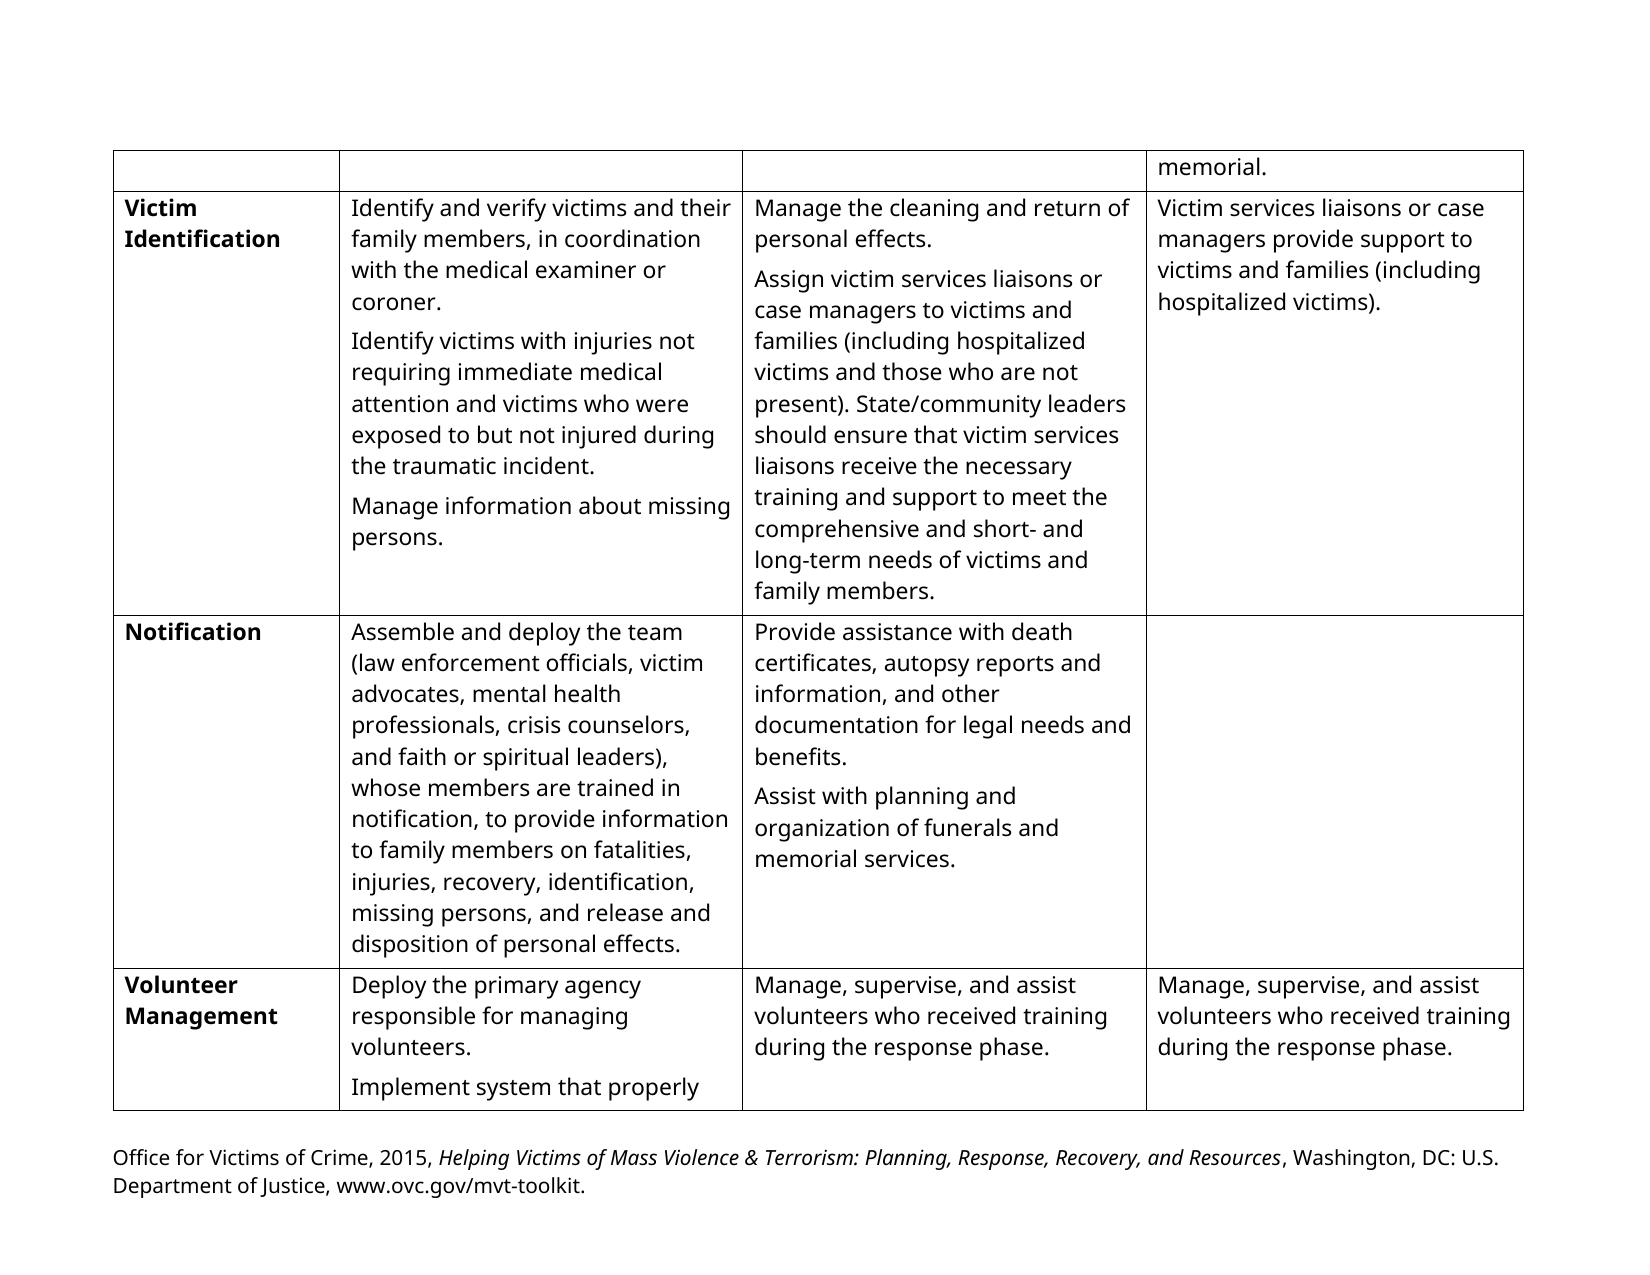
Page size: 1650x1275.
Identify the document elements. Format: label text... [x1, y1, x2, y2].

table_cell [114, 969, 339, 1110]
table_cell Manage the cleaning and return of personal effects. Assign victim services liaisons or case managers to victims and families (including hospitalized victims and those who are not present). State/community leaders should ensure that victim services liaisons receive the necessary training and support to meet the comprehensive and short- and long-term needs of victims and family members. [743, 192, 1146, 614]
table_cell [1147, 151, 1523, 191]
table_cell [743, 969, 1146, 1110]
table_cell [340, 969, 742, 1110]
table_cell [1147, 969, 1523, 1110]
table_cell Victim services liaisons or case managers provide support to victims and families (including hospitalized victims). [1147, 192, 1523, 614]
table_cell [340, 151, 742, 191]
table_cell [1147, 616, 1523, 968]
table_cell Victim Identification [114, 192, 339, 614]
table_cell Identify and verify victims and their family members, in coordination with the medical examiner or coroner. Identify victims with injuries not requiring immediate medical attention and victims who were exposed to but not injured during the traumatic incident. Manage information about missing persons. [340, 192, 742, 614]
table_cell Notification [114, 616, 339, 968]
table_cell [743, 151, 1146, 191]
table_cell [114, 151, 339, 191]
table_cell Provide assistance with death certificates, autopsy reports and information, and other documentation for legal needs and benefits. Assist with planning and organization of funerals and memorial services. [743, 616, 1146, 968]
table_cell Assemble and deploy the team (law enforcement officials, victim advocates, mental health professionals, crisis counselors, and faith or spiritual leaders), whose members are trained in notification, to provide information to family members on fatalities, injuries, recovery, identification, missing persons, and release and disposition of personal effects. [340, 616, 742, 968]
